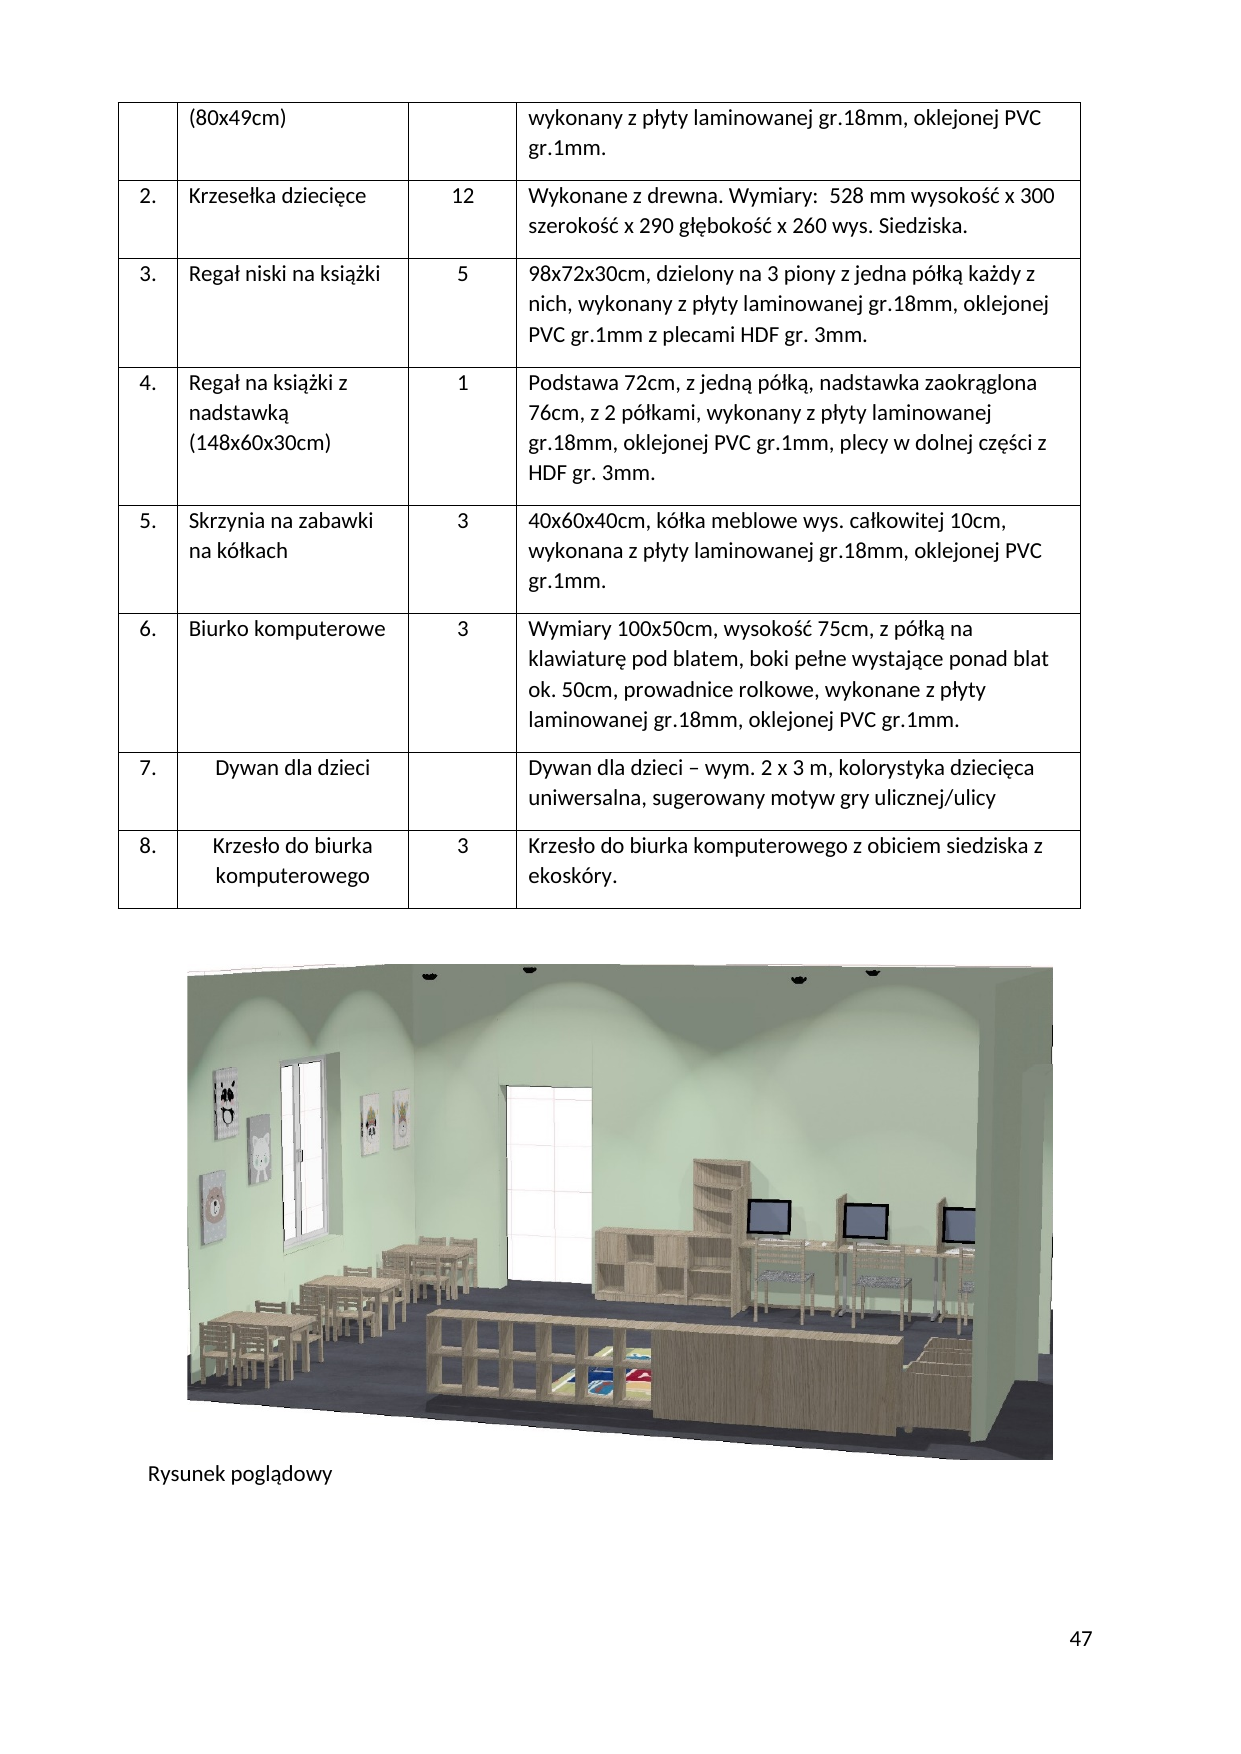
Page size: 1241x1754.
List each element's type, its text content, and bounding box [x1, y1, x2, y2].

table_cell 12 [409, 181, 516, 258]
table_cell [409, 753, 516, 830]
table_cell 98x72x30cm, dzielony na 3 piony z jedna półką każdy z nich, wykonany z płyty laminowanej gr.18mm, oklejonej PVC gr.1mm z plecami HDF gr. 3mm. [517, 259, 1080, 367]
table_cell 3 [409, 506, 516, 613]
table_cell Wymiary 100x50cm, wysokość 75cm, z półką na klawiaturę pod blatem, boki pełne wystające ponad blat ok. 50cm, prowadnice rolkowe, wykonane z płyty laminowanej gr.18mm, oklejonej PVC gr.1mm. [517, 614, 1080, 752]
table_cell Biurko komputerowe [178, 614, 408, 752]
table_cell Krzesło do biurka komputerowego z obiciem siedziska z ekoskóry. [517, 831, 1080, 908]
table_cell 5. [119, 506, 177, 613]
picture [187, 964, 1053, 1460]
table_cell Regał na książki z nadstawką (148x60x30cm) [178, 368, 408, 505]
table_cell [178, 103, 408, 180]
table_cell Regał niski na książki [178, 259, 408, 367]
table_cell Wykonane z drewna. Wymiary: 528 mm wysokość x 300 szerokość x 290 głębokość x 260 wys. Siedziska. [517, 181, 1080, 258]
table_cell 7. [119, 753, 177, 830]
table_cell 8. [119, 831, 177, 908]
table_cell 3 [409, 103, 516, 180]
table_cell 4. [119, 368, 177, 505]
table_cell Skrzynia na zabawki na kółkach [178, 506, 408, 613]
table_cell Krzesełka dziecięce [178, 181, 408, 258]
table_cell 1. [119, 103, 177, 180]
table_cell 3 [409, 831, 516, 908]
table_cell Krzesło do biurka komputerowego [178, 831, 408, 908]
table_cell 3. [119, 259, 177, 367]
table_cell Podstawa 72cm, z jedną półką, nadstawka zaokrąglona 76cm, z 2 półkami, wykonany z płyty laminowanej gr.18mm, oklejonej PVC gr.1mm, plecy w dolnej części z HDF gr. 3mm. [517, 368, 1080, 505]
table_cell Dywan dla dzieci [178, 753, 408, 830]
table_cell 5 [409, 259, 516, 367]
table_cell 2. [119, 181, 177, 258]
table_cell 1 [409, 368, 516, 505]
table_cell 3 [409, 614, 516, 752]
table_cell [517, 103, 1080, 180]
text Rysunek poglądowy [148, 1459, 1092, 1487]
table_cell 6. [119, 614, 177, 752]
table_cell Dywan dla dzieci – wym. 2 x 3 m, kolorystyka dziecięca uniwersalna, sugerowany motyw gry ulicznej/ulicy [517, 753, 1080, 830]
table_cell 40x60x40cm, kółka meblowe wys. całkowitej 10cm, wykonana z płyty laminowanej gr.18mm, oklejonej PVC gr.1mm. [517, 506, 1080, 613]
